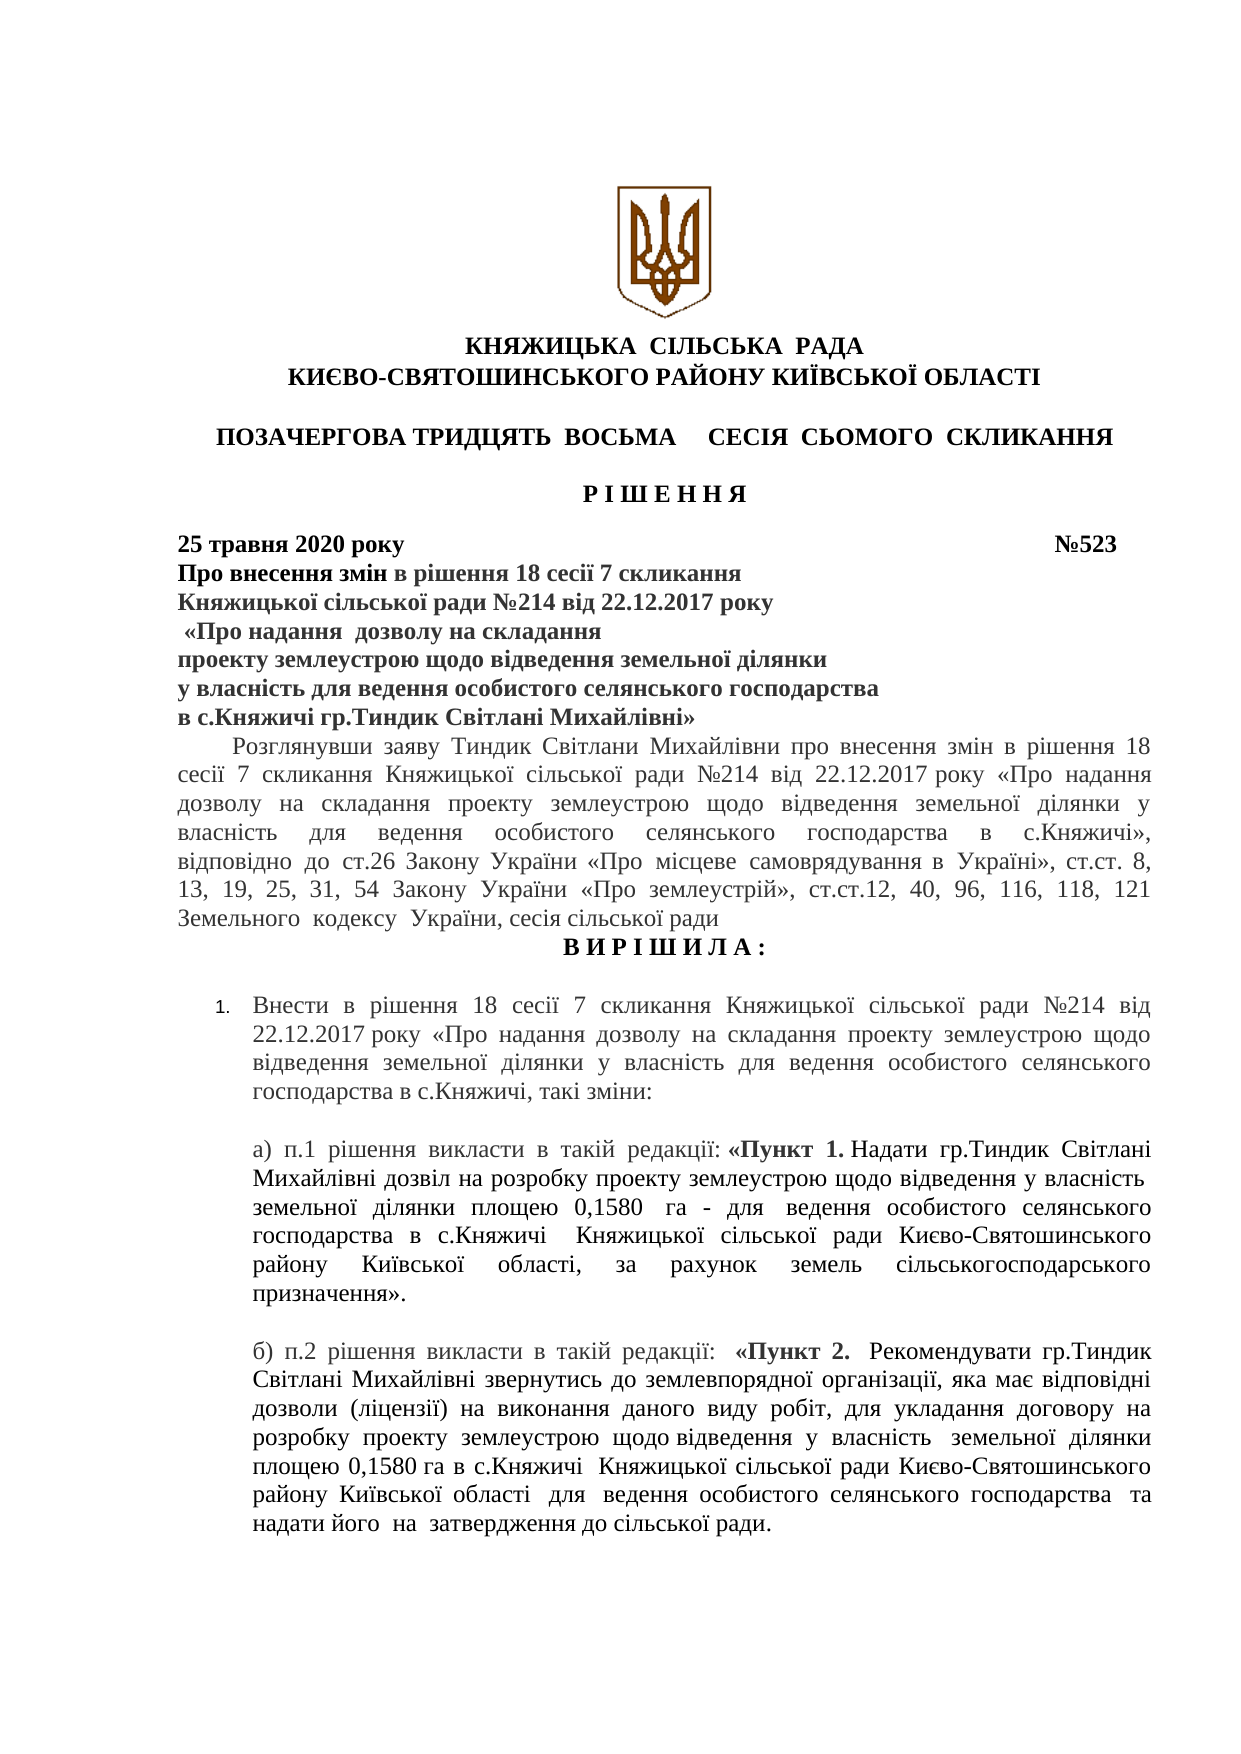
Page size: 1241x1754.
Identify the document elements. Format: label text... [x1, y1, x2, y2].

picture [608, 178, 721, 326]
text «Про надання дозволу на складання [177, 616, 1152, 644]
text КИЄВО-СВЯТОШИНСЬКОГО РАЙОНУ КИЇВСЬКОЇ ОБЛАСТІ [177, 362, 1152, 390]
text В И Р І Ш И Л А : [177, 932, 1152, 961]
text 25 травня 2020 року №523 [177, 529, 1152, 558]
text б) п.2 рішення викласти в такій редакції: «Пункт 2. Рекомендувати гр.Тиндик Світлані Михайлівні звернутись до землевпорядної організації, яка має відповідні дозволи (ліцензії) на виконання даного виду робіт, для укладання договору на розробку проекту землеустрою щодо відведення у власність земельної ділянки площею 0,1580 га в с.Княжичі Княжицької сільської ради Києво-Святошинського району Київської області для ведення особистого селянського господарства та надати його на затвердження до сільської ради. [252, 1336, 1152, 1537]
text у власність для ведення особистого селянського господарства [177, 673, 1152, 702]
list Внести в рішення 18 сесії 7 скликання Княжицької сільської ради №214 від 22.12.2017 року «Про надання дозволу на складання проекту землеустрою щодо відведення земельної ділянки у власність для ведення особистого селянського господарства в с.Княжичі, такі зміни: [215, 990, 1152, 1105]
text а) п.1 рішення викласти в такій редакції: «Пункт 1. Надати гр.Тиндик Світлані Михайлівні дозвіл на розробку проекту землеустрою щодо відведення у власність земельної ділянки площею 0,1580 га - для ведення особистого селянського господарства в с.Княжичі Княжицької сільської ради Києво-Святошинського району Київської області, за рахунок земель сільськогосподарського призначення». [252, 1134, 1152, 1307]
text Розглянувши заяву Тиндик Світлани Михайлівни про внесення змін в рішення 18 сесії 7 скликання Княжицької сільської ради №214 від 22.12.2017 року «Про надання дозволу на складання проекту землеустрою щодо відведення земельної ділянки у власність для ведення особистого селянського господарства в с.Княжичі», відповідно до ст.26 Закону України «Про місцеве самоврядування в Україні», ст.ст. 8, 13, 19, 25, 31, 54 Закону України «Про землеустрій», ст.ст.12, 40, 96, 116, 118, 121 Земельного кодексу України, сесія сільської ради [177, 731, 1152, 932]
list Р І Ш Е Н Н Я [177, 479, 1152, 508]
text КНЯЖИЦЬКА СІЛЬСЬКА РАДА [177, 331, 1152, 360]
text Про внесення змін в рішення 18 сесії 7 скликання [177, 558, 1152, 587]
text ПОЗАЧЕРГОВА ТРИДЦЯТЬ ВОСЬМА СЕСІЯ СЬОМОГО СКЛИКАННЯ [177, 422, 1152, 451]
text проекту землеустрою щодо відведення земельної ділянки [177, 644, 1152, 673]
text в с.Княжичі гр.Тиндик Світлані Михайлівні» [177, 702, 1152, 731]
text Княжицької сільської ради №214 від 22.12.2017 року [177, 587, 1152, 616]
